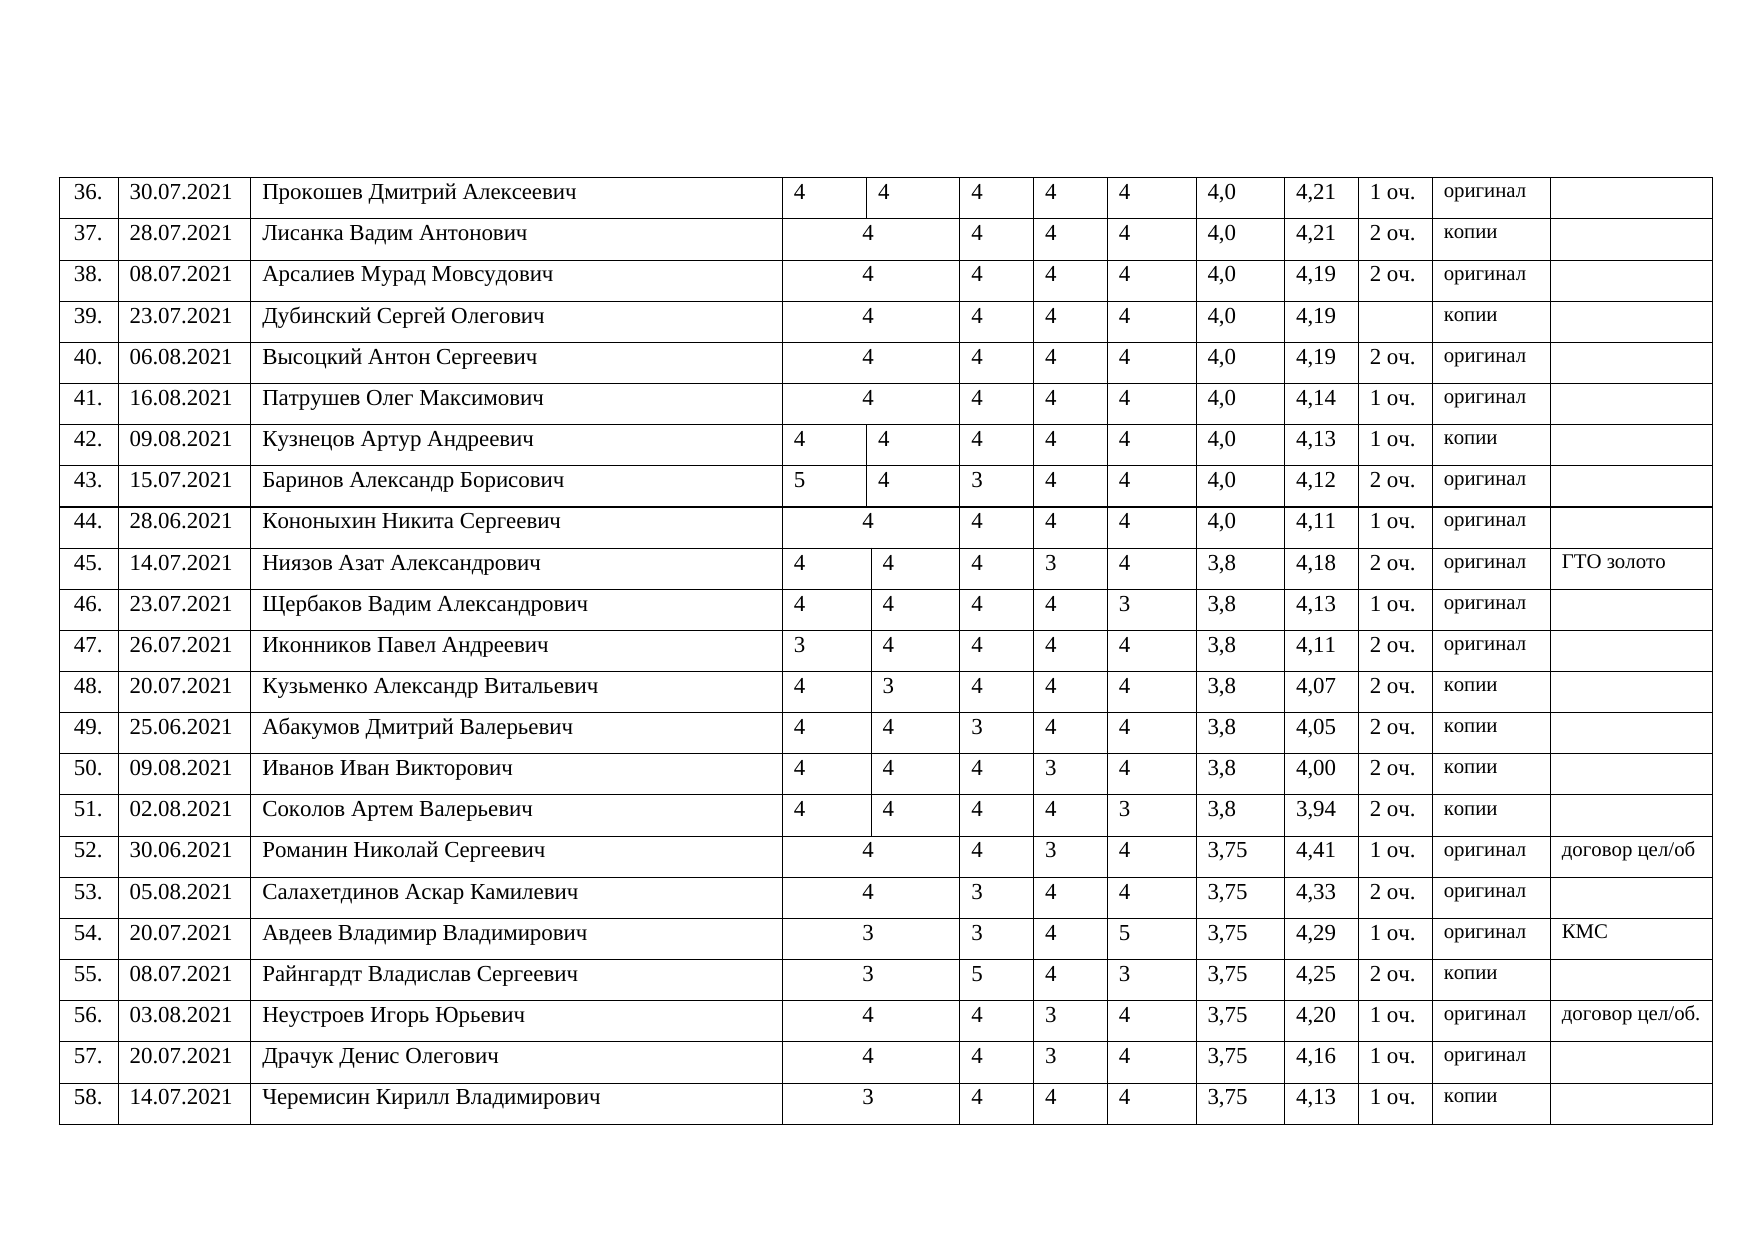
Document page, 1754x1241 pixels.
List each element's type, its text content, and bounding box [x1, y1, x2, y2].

table_cell 4 [960, 343, 1033, 383]
table_cell 1 оч. [1359, 837, 1432, 877]
table_cell [60, 754, 118, 794]
table_cell 4,21 [1285, 219, 1358, 259]
table_cell 2 оч. [1359, 795, 1432, 836]
table_cell 4 [867, 178, 959, 218]
table_cell Неустроев Игорь Юрьевич [251, 1001, 782, 1041]
table_cell копии [1433, 754, 1550, 794]
table_cell 4 [1034, 960, 1107, 1000]
table_cell [60, 425, 118, 465]
table_cell 4,19 [1285, 302, 1358, 342]
table_cell Иконников Павел Андреевич [251, 631, 782, 671]
table_cell оригинал [1433, 631, 1550, 671]
table_cell 2 оч. [1359, 343, 1432, 383]
table_cell Ниязов Азат Александрович [251, 549, 782, 589]
table_cell оригинал [1433, 1042, 1550, 1082]
table_cell 4 [783, 754, 871, 794]
table_cell оригинал [1433, 1001, 1550, 1041]
table_cell 4 [1034, 343, 1107, 383]
table_cell 4,0 [1197, 302, 1284, 342]
table_cell 3 [783, 919, 959, 959]
table_cell оригинал [1433, 384, 1550, 424]
table_cell [1551, 795, 1712, 836]
table_cell 4,41 [1285, 837, 1358, 877]
table_cell [60, 837, 118, 877]
table_cell 3,75 [1197, 960, 1284, 1000]
table_cell 3,8 [1197, 713, 1284, 753]
table_cell 4,13 [1285, 425, 1358, 465]
table_cell 4,14 [1285, 384, 1358, 424]
table_cell 3,75 [1197, 837, 1284, 877]
table_cell 4 [960, 631, 1033, 671]
table_cell [1551, 219, 1712, 259]
table_cell 4,0 [1197, 425, 1284, 465]
table_cell [60, 795, 118, 836]
table_cell 3 [1108, 590, 1196, 630]
table_cell копии [1433, 713, 1550, 753]
table_cell 3 [960, 919, 1033, 959]
table_cell 3,75 [1197, 1084, 1284, 1123]
table_cell копии [1433, 219, 1550, 259]
table_cell 4 [1034, 384, 1107, 424]
table_cell Прокошев Дмитрий Алексеевич [251, 178, 782, 218]
table_cell 4 [783, 672, 871, 712]
table_cell копии [1433, 672, 1550, 712]
table_cell 4 [783, 219, 959, 259]
table_cell 4,12 [1285, 466, 1358, 506]
table_cell 1 оч. [1359, 508, 1432, 547]
table_cell 4 [1034, 1084, 1107, 1123]
table_cell 4,20 [1285, 1001, 1358, 1041]
table_cell 4 [783, 261, 959, 301]
table_cell оригинал [1433, 837, 1550, 877]
table_cell Драчук Денис Олегович [251, 1042, 782, 1082]
table_cell Соколов Артем Валерьевич [251, 795, 782, 836]
table_cell [60, 1042, 118, 1082]
table_cell 1 оч. [1359, 1001, 1432, 1041]
table_cell 1 оч. [1359, 178, 1432, 218]
table_cell 4,0 [1197, 466, 1284, 506]
table_cell 4,05 [1285, 713, 1358, 753]
table_cell 3 [783, 960, 959, 1000]
table_cell [60, 1001, 118, 1041]
table_cell [60, 631, 118, 671]
table_cell 4 [1034, 261, 1107, 301]
table_cell 3,75 [1197, 878, 1284, 918]
table_cell 26.07.2021 [119, 631, 250, 671]
table_cell [60, 713, 118, 753]
table_cell 4 [872, 549, 959, 589]
table_cell 3,8 [1197, 795, 1284, 836]
table_cell 4 [1034, 425, 1107, 465]
table_cell Лисанка Вадим Антонович [251, 219, 782, 259]
table_cell 1 оч. [1359, 919, 1432, 959]
table_cell 3 [1034, 1001, 1107, 1041]
table_cell 3 [1034, 549, 1107, 589]
table_cell 4,21 [1285, 178, 1358, 218]
table_cell [60, 1084, 118, 1123]
table_cell 4 [1108, 302, 1196, 342]
table_cell [1551, 302, 1712, 342]
table_cell 4,0 [1197, 343, 1284, 383]
table_cell Кононыхин Никита Сергеевич [251, 508, 782, 547]
table_cell 4 [872, 713, 959, 753]
table_cell 2 оч. [1359, 466, 1432, 506]
table_cell 4 [960, 754, 1033, 794]
table_cell 5 [783, 466, 866, 506]
table_cell 4 [1108, 425, 1196, 465]
table_cell 30.07.2021 [119, 178, 250, 218]
table_cell [1551, 878, 1712, 918]
table_cell [60, 672, 118, 712]
table_cell 3,75 [1197, 1042, 1284, 1082]
table_cell 2 оч. [1359, 960, 1432, 1000]
table_cell 2 оч. [1359, 549, 1432, 589]
table_cell 4,16 [1285, 1042, 1358, 1082]
table_cell 1 оч. [1359, 590, 1432, 630]
table_cell 4 [1108, 1084, 1196, 1123]
table_cell 3,8 [1197, 672, 1284, 712]
table_cell 4 [783, 302, 959, 342]
table_cell 14.07.2021 [119, 549, 250, 589]
table_cell 05.08.2021 [119, 878, 250, 918]
table_cell 4 [1108, 219, 1196, 259]
table_cell 1 оч. [1359, 384, 1432, 424]
table_cell 3 [960, 466, 1033, 506]
table_cell 4,0 [1197, 178, 1284, 218]
table_cell Кузьменко Александр Витальевич [251, 672, 782, 712]
table_cell 15.07.2021 [119, 466, 250, 506]
table_cell 3 [1034, 837, 1107, 877]
table_cell Романин Николай Сергеевич [251, 837, 782, 877]
table_cell 28.06.2021 [119, 508, 250, 547]
table_cell 4 [1108, 466, 1196, 506]
table_cell [60, 302, 118, 342]
table_cell 4,18 [1285, 549, 1358, 589]
table_cell 4 [960, 302, 1033, 342]
table_cell 4 [1108, 343, 1196, 383]
table_cell 4 [1034, 631, 1107, 671]
table_cell 3,8 [1197, 549, 1284, 589]
table_cell 4 [1034, 302, 1107, 342]
table_cell 4 [960, 672, 1033, 712]
table_cell 4 [960, 219, 1033, 259]
table_cell Иванов Иван Викторович [251, 754, 782, 794]
table_cell 4 [1108, 878, 1196, 918]
table_cell 2 оч. [1359, 219, 1432, 259]
table_cell Дубинский Сергей Олегович [251, 302, 782, 342]
table_cell 4 [960, 837, 1033, 877]
table_cell 4 [872, 754, 959, 794]
table_cell 4 [960, 1001, 1033, 1041]
table_cell [1551, 343, 1712, 383]
table_cell 4 [783, 713, 871, 753]
table_cell 4 [1108, 713, 1196, 753]
table_cell 3 [960, 713, 1033, 753]
table_cell 4,13 [1285, 590, 1358, 630]
table_cell договор цел/об. [1551, 1001, 1712, 1041]
table_cell 5 [1108, 919, 1196, 959]
table_cell 4,0 [1197, 508, 1284, 547]
table_cell 3 [1108, 960, 1196, 1000]
table_cell [1551, 384, 1712, 424]
table_cell 4 [783, 425, 866, 465]
table_cell [1551, 466, 1712, 506]
table_cell 4 [1108, 508, 1196, 547]
table_cell [1551, 425, 1712, 465]
table_cell 3 [872, 672, 959, 712]
table_cell копии [1433, 302, 1550, 342]
table_cell 3 [783, 631, 871, 671]
table_cell оригинал [1433, 508, 1550, 547]
table_cell 2 оч. [1359, 754, 1432, 794]
table_cell оригинал [1433, 343, 1550, 383]
table_cell [1551, 631, 1712, 671]
table_cell копии [1433, 1084, 1550, 1123]
table_cell 5 [960, 960, 1033, 1000]
table_cell Высоцкий Антон Сергеевич [251, 343, 782, 383]
table_cell 4 [1034, 672, 1107, 712]
table_cell 4,0 [1197, 219, 1284, 259]
table_cell 4,0 [1197, 261, 1284, 301]
table_cell [60, 178, 118, 218]
table_cell 4,19 [1285, 261, 1358, 301]
table_cell 4,07 [1285, 672, 1358, 712]
table_cell договор цел/об [1551, 837, 1712, 877]
table_cell 4 [872, 795, 959, 836]
table_cell 3 [960, 878, 1033, 918]
table_cell 4 [960, 549, 1033, 589]
table_cell 3,8 [1197, 754, 1284, 794]
table_cell Патрушев Олег Максимович [251, 384, 782, 424]
table_cell 4,00 [1285, 754, 1358, 794]
table_cell 3 [1034, 1042, 1107, 1082]
table_cell [1551, 178, 1712, 218]
table_cell 4 [960, 261, 1033, 301]
table_cell Щербаков Вадим Александрович [251, 590, 782, 630]
table_cell 4 [960, 590, 1033, 630]
table_cell [1551, 508, 1712, 547]
table_cell 2 оч. [1359, 261, 1432, 301]
table_cell 23.07.2021 [119, 302, 250, 342]
table_cell 3 [783, 1084, 959, 1123]
table_cell 4 [1108, 1001, 1196, 1041]
table_cell 4 [960, 795, 1033, 836]
table_cell Салахетдинов Аскар Камилевич [251, 878, 782, 918]
table_cell оригинал [1433, 549, 1550, 589]
table_cell 4 [1034, 508, 1107, 547]
table_cell 3,75 [1197, 919, 1284, 959]
table_cell 4,13 [1285, 1084, 1358, 1123]
table_cell Райнгардт Владислав Сергеевич [251, 960, 782, 1000]
table_cell 4 [783, 549, 871, 589]
table_cell 2 оч. [1359, 713, 1432, 753]
table_cell [1551, 1042, 1712, 1082]
table_cell [1551, 1084, 1712, 1123]
table_cell 2 оч. [1359, 878, 1432, 918]
table_cell 4 [960, 1042, 1033, 1082]
table_cell 1 оч. [1359, 1084, 1432, 1123]
table_cell [60, 508, 118, 547]
table_cell [60, 878, 118, 918]
table_cell 4 [1034, 178, 1107, 218]
table_cell Абакумов Дмитрий Валерьевич [251, 713, 782, 753]
table_cell [60, 261, 118, 301]
table_cell копии [1433, 425, 1550, 465]
table_cell [60, 919, 118, 959]
table_cell копии [1433, 795, 1550, 836]
table_cell 1 оч. [1359, 1042, 1432, 1082]
table_cell 4 [872, 590, 959, 630]
table_cell Кузнецов Артур Андреевич [251, 425, 782, 465]
table_cell 4 [1108, 384, 1196, 424]
table_cell 3,75 [1197, 1001, 1284, 1041]
table_cell оригинал [1433, 590, 1550, 630]
table_cell 08.07.2021 [119, 960, 250, 1000]
table_cell 4 [1034, 919, 1107, 959]
table_cell оригинал [1433, 261, 1550, 301]
table_cell 4 [783, 878, 959, 918]
table_cell 4 [1108, 178, 1196, 218]
table_cell [60, 960, 118, 1000]
table_cell [60, 219, 118, 259]
table_cell 4 [1034, 590, 1107, 630]
table_cell оригинал [1433, 878, 1550, 918]
table_cell 2 оч. [1359, 631, 1432, 671]
table_cell [1551, 590, 1712, 630]
table_cell 28.07.2021 [119, 219, 250, 259]
table_cell 02.08.2021 [119, 795, 250, 836]
table_cell Арсалиев Мурад Мовсудович [251, 261, 782, 301]
table_cell [1551, 754, 1712, 794]
table_cell копии [1433, 960, 1550, 1000]
table_cell [60, 343, 118, 383]
table_cell 3,94 [1285, 795, 1358, 836]
table_cell 4 [960, 178, 1033, 218]
table_cell [60, 466, 118, 506]
table_cell 4 [960, 425, 1033, 465]
table_cell 4 [960, 508, 1033, 547]
table_cell 06.08.2021 [119, 343, 250, 383]
table_cell 4,19 [1285, 343, 1358, 383]
table_cell 03.08.2021 [119, 1001, 250, 1041]
table_cell 1 оч. [1359, 425, 1432, 465]
table_cell 3,8 [1197, 631, 1284, 671]
table_cell 25.06.2021 [119, 713, 250, 753]
table_cell 4 [1108, 1042, 1196, 1082]
table_cell [1551, 713, 1712, 753]
table_cell 4 [1034, 878, 1107, 918]
table_cell [60, 549, 118, 589]
table_cell 4 [783, 1001, 959, 1041]
table_cell Авдеев Владимир Владимирович [251, 919, 782, 959]
table_cell 4,0 [1197, 384, 1284, 424]
table_cell оригинал [1433, 466, 1550, 506]
table_cell 4 [783, 795, 871, 836]
table_cell 20.07.2021 [119, 672, 250, 712]
table_cell 4 [1108, 549, 1196, 589]
table_cell 3,8 [1197, 590, 1284, 630]
table_cell 4 [1108, 631, 1196, 671]
table_cell 4,29 [1285, 919, 1358, 959]
table_cell 4 [1034, 713, 1107, 753]
table_cell оригинал [1433, 178, 1550, 218]
table_cell 23.07.2021 [119, 590, 250, 630]
table_cell 4 [1108, 261, 1196, 301]
table_cell 4 [960, 1084, 1033, 1123]
table_cell 4 [1034, 219, 1107, 259]
table_cell 4,25 [1285, 960, 1358, 1000]
table_cell 4 [1108, 672, 1196, 712]
table_cell 4 [867, 466, 959, 506]
table_cell [1359, 302, 1432, 342]
table_cell 4 [783, 343, 959, 383]
table_cell [60, 590, 118, 630]
table_cell 4,11 [1285, 508, 1358, 547]
table_cell 08.07.2021 [119, 261, 250, 301]
table_cell 09.08.2021 [119, 425, 250, 465]
table_cell КМС [1551, 919, 1712, 959]
table_cell 4 [783, 384, 959, 424]
table_cell 3 [1108, 795, 1196, 836]
table_cell 09.08.2021 [119, 754, 250, 794]
table_cell 16.08.2021 [119, 384, 250, 424]
table_cell 4 [783, 590, 871, 630]
table_cell [1551, 672, 1712, 712]
table_cell 4,11 [1285, 631, 1358, 671]
table_cell 4 [867, 425, 959, 465]
table_cell 2 оч. [1359, 672, 1432, 712]
table_cell 4 [872, 631, 959, 671]
table_cell 30.06.2021 [119, 837, 250, 877]
table_cell Черемисин Кирилл Владимирович [251, 1084, 782, 1123]
table_cell 4 [783, 508, 959, 547]
table_cell [1551, 261, 1712, 301]
table_cell 14.07.2021 [119, 1084, 250, 1123]
table_cell 20.07.2021 [119, 1042, 250, 1082]
table_cell [60, 384, 118, 424]
table_cell 4 [1108, 754, 1196, 794]
table_cell 4 [1034, 795, 1107, 836]
table_cell 3 [1034, 754, 1107, 794]
table_cell 4 [1108, 837, 1196, 877]
table_cell ГТО золото [1551, 549, 1712, 589]
table_cell 4 [960, 384, 1033, 424]
table_cell 4 [1034, 466, 1107, 506]
table_cell 4,33 [1285, 878, 1358, 918]
table_cell оригинал [1433, 919, 1550, 959]
table_cell 4 [783, 178, 866, 218]
table_cell 4 [783, 837, 959, 877]
table_cell [1551, 960, 1712, 1000]
table_cell 20.07.2021 [119, 919, 250, 959]
table_cell Баринов Александр Борисович [251, 466, 782, 506]
table_cell 4 [783, 1042, 959, 1082]
